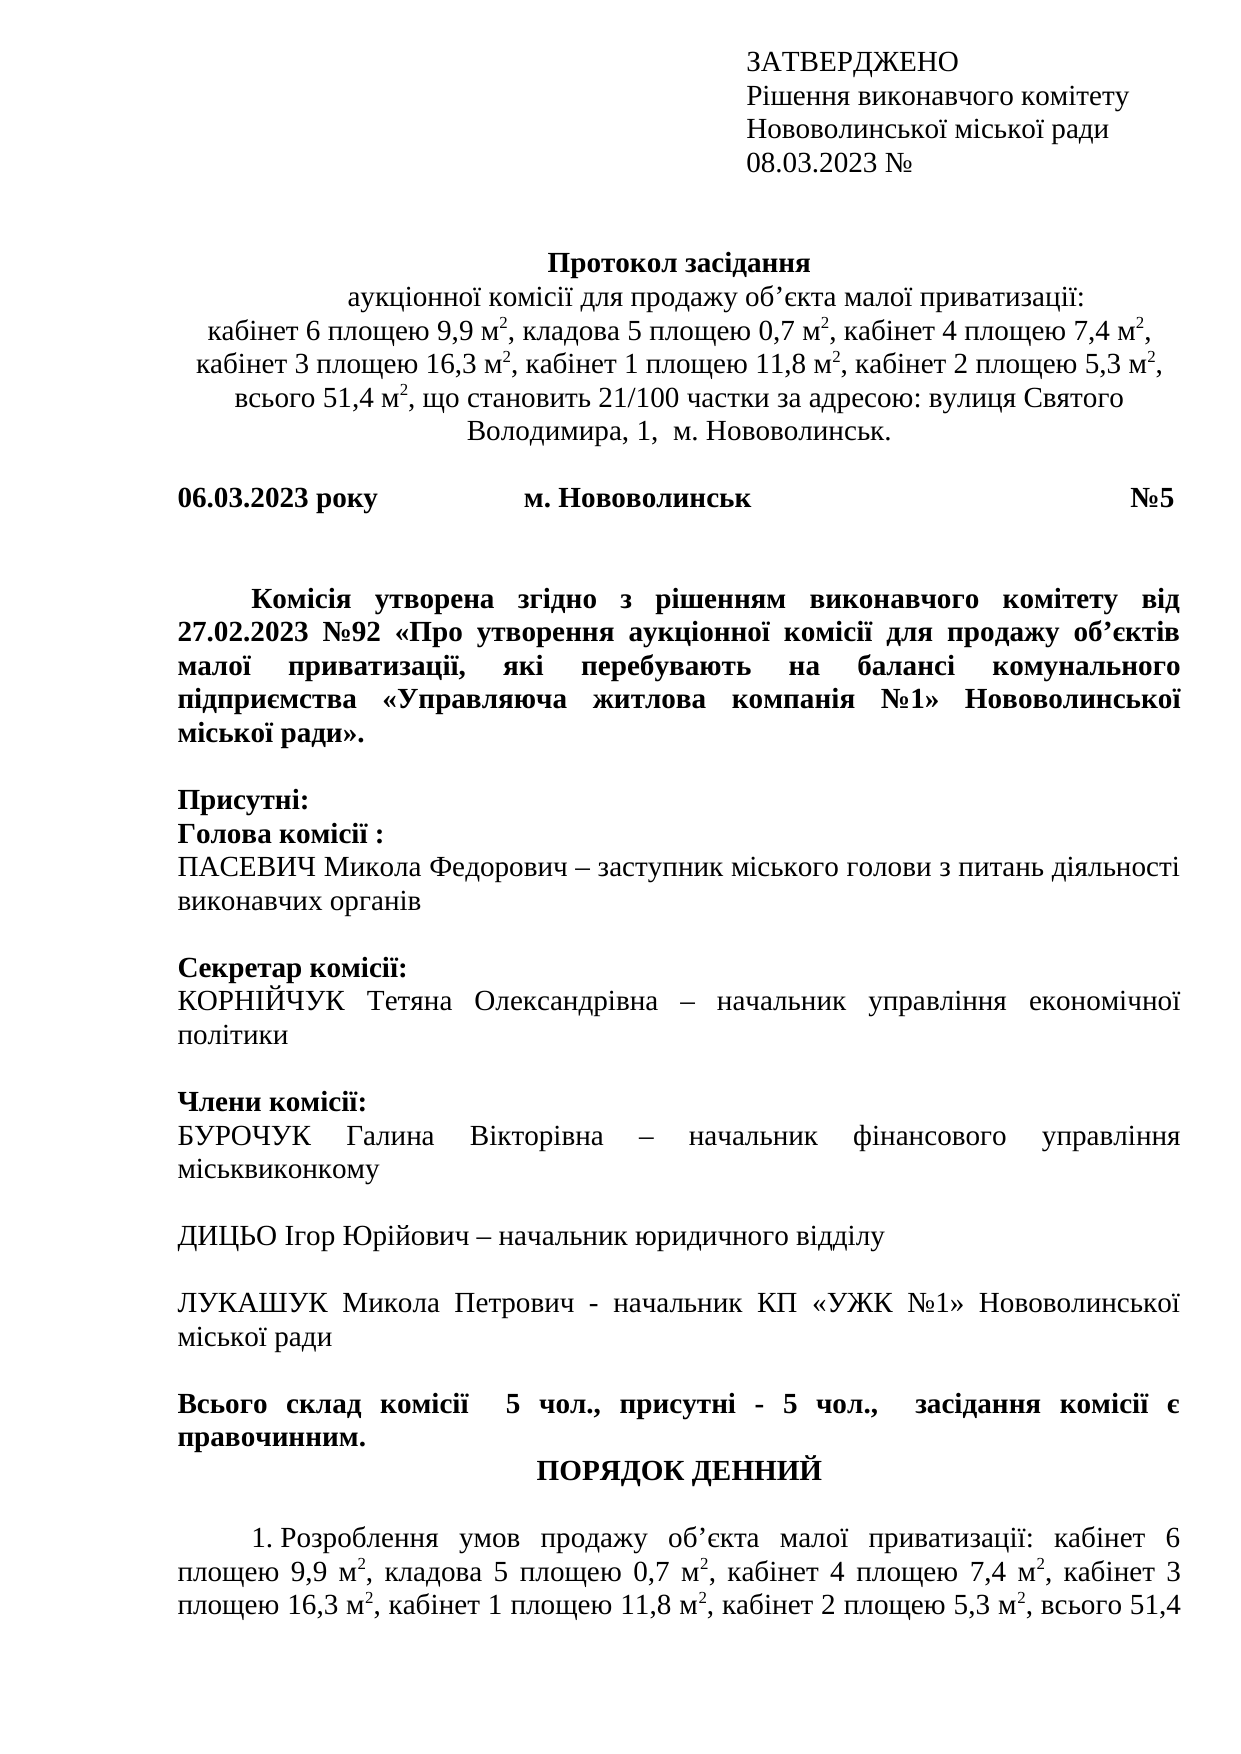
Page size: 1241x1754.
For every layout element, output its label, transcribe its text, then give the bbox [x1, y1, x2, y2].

text ПАСЕВИЧ Микола Федорович – заступник міського голови з питань діяльності виконавчих органів [177, 849, 1181, 916]
text Нововолинської міської ради [177, 111, 1181, 145]
text 06.03.2023 року м. Нововолинськ №5 [177, 480, 1181, 514]
text Комісія утворена згідно з рішенням виконавчого комітету від 27.02.2023 №92 «Про утворення аукціонної комісії для продажу об’єктів малої приватизації, які перебувають на балансі комунального підприємства «Управляюча житлова компанія №1» Нововолинської міської ради». [177, 581, 1181, 749]
text аукціонної комісії для продажу об’єкта малої приватизації: [177, 279, 1181, 313]
text Протокол засідання [177, 246, 1181, 279]
text КОРНІЙЧУК Тетяна Олександрівна – начальник управління економічної політики [177, 983, 1181, 1051]
text ДИЦЬО Ігор Юрійович – начальник юридичного відділу [177, 1218, 1181, 1252]
text ЛУКАШУК Микола Петрович - начальник КП «УЖК №1» Нововолинської міської ради [177, 1285, 1181, 1352]
text Рішення виконавчого комітету [177, 78, 1181, 111]
text ПОРЯДОК ДЕННИЙ [177, 1453, 1181, 1487]
text Секретар комісії: [177, 950, 1181, 983]
text кабінет 6 площею 9,9 м2, кладова 5 площею 0,7 м2, кабінет 4 площею 7,4 м2, кабінет 3 площею 16,3 м2, кабінет 1 площею 11,8 м2, кабінет 2 площею 5,3 м2, всього 51,4 м2, що становить 21/100 частки за адресою: вулиця Святого Володимира, 1, м. Нововолинськ. [177, 313, 1181, 447]
text Голова комісії : [177, 816, 1181, 849]
text Члени комісії: [177, 1084, 1181, 1118]
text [177, 1520, 1181, 1621]
text ЗАТВЕРДЖЕНО [177, 44, 1181, 78]
text БУРОЧУК Галина Вікторівна – начальник фінансового управління міськвиконкому [177, 1118, 1181, 1185]
text 08.03.2023 № [177, 145, 1181, 178]
text Всього склад комісії 5 чол., присутні - 5 чол., засідання комісії є правочинним. [177, 1386, 1181, 1453]
text Присутні: [177, 782, 1181, 816]
